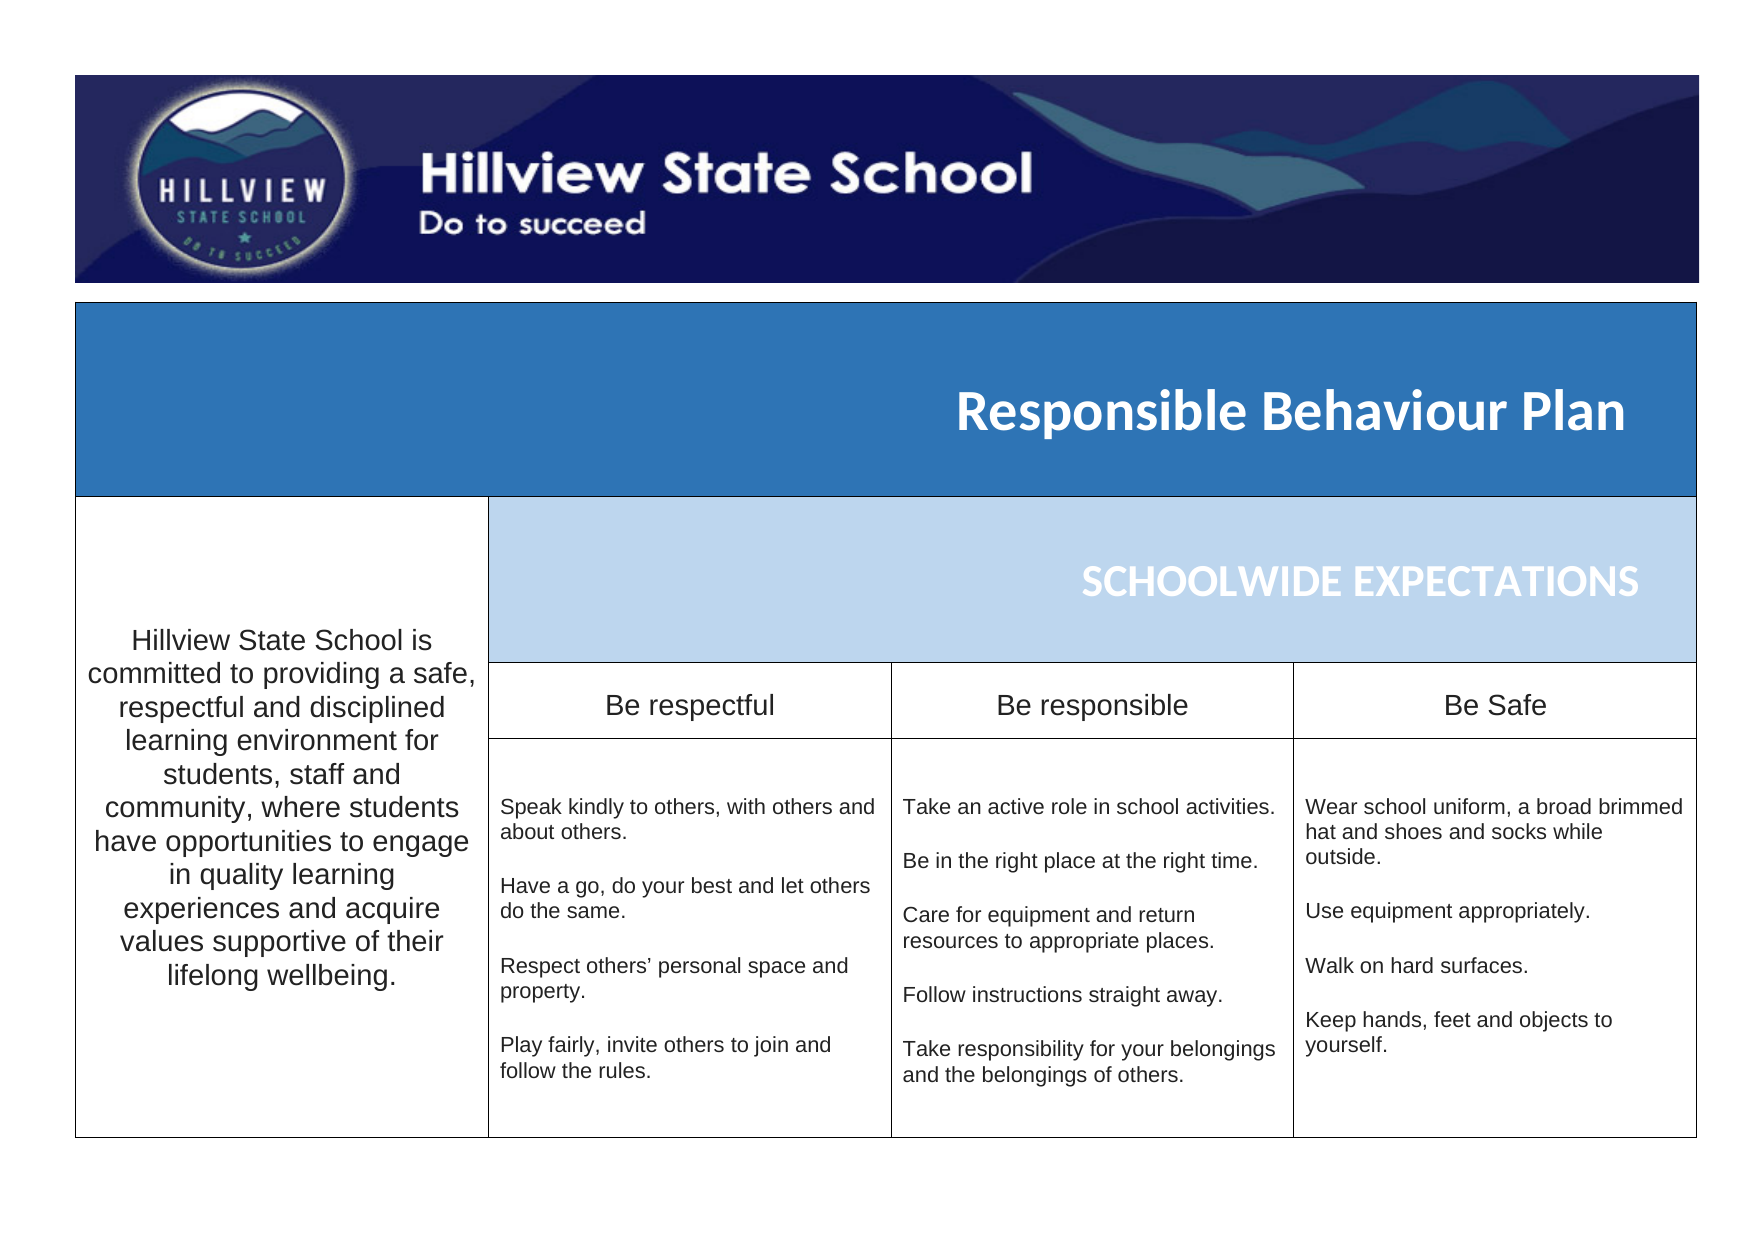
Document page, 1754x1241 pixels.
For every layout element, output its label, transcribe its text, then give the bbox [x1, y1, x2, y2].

table_cell Wear school uniform, a broad brimmed hat and shoes and socks while outside. Use equipment appropriately. Walk on hard surfaces. Keep hands, feet and objects to yourself. [1294, 739, 1696, 1137]
table_cell Take an active role in school activities. Be in the right place at the right time. Care for equipment and return resources to appropriate places. Follow instructions straight away. Take responsibility for your belongings and the belongings of others. [892, 739, 1293, 1137]
table_cell Hillview State School is committed to providing a safe, respectful and disciplined learning environment for students, staff and community, where students have opportunities to engage in quality learning experiences and acquire values supportive of their lifelong wellbeing. [76, 497, 488, 1137]
table_header Responsible Behaviour Plan [76, 303, 1696, 496]
picture [75, 75, 1700, 283]
table_cell Speak kindly to others, with others and about others. Have a go, do your best and let others do the same. Respect others’ personal space and property. Play fairly, invite others to join and follow the rules. [489, 739, 891, 1137]
table_cell Be Safe [1294, 663, 1696, 738]
table_cell Be responsible [892, 663, 1293, 738]
table_cell SCHOOLWIDE EXPECTATIONS [489, 497, 1696, 662]
table_cell Be respectful [489, 663, 891, 738]
